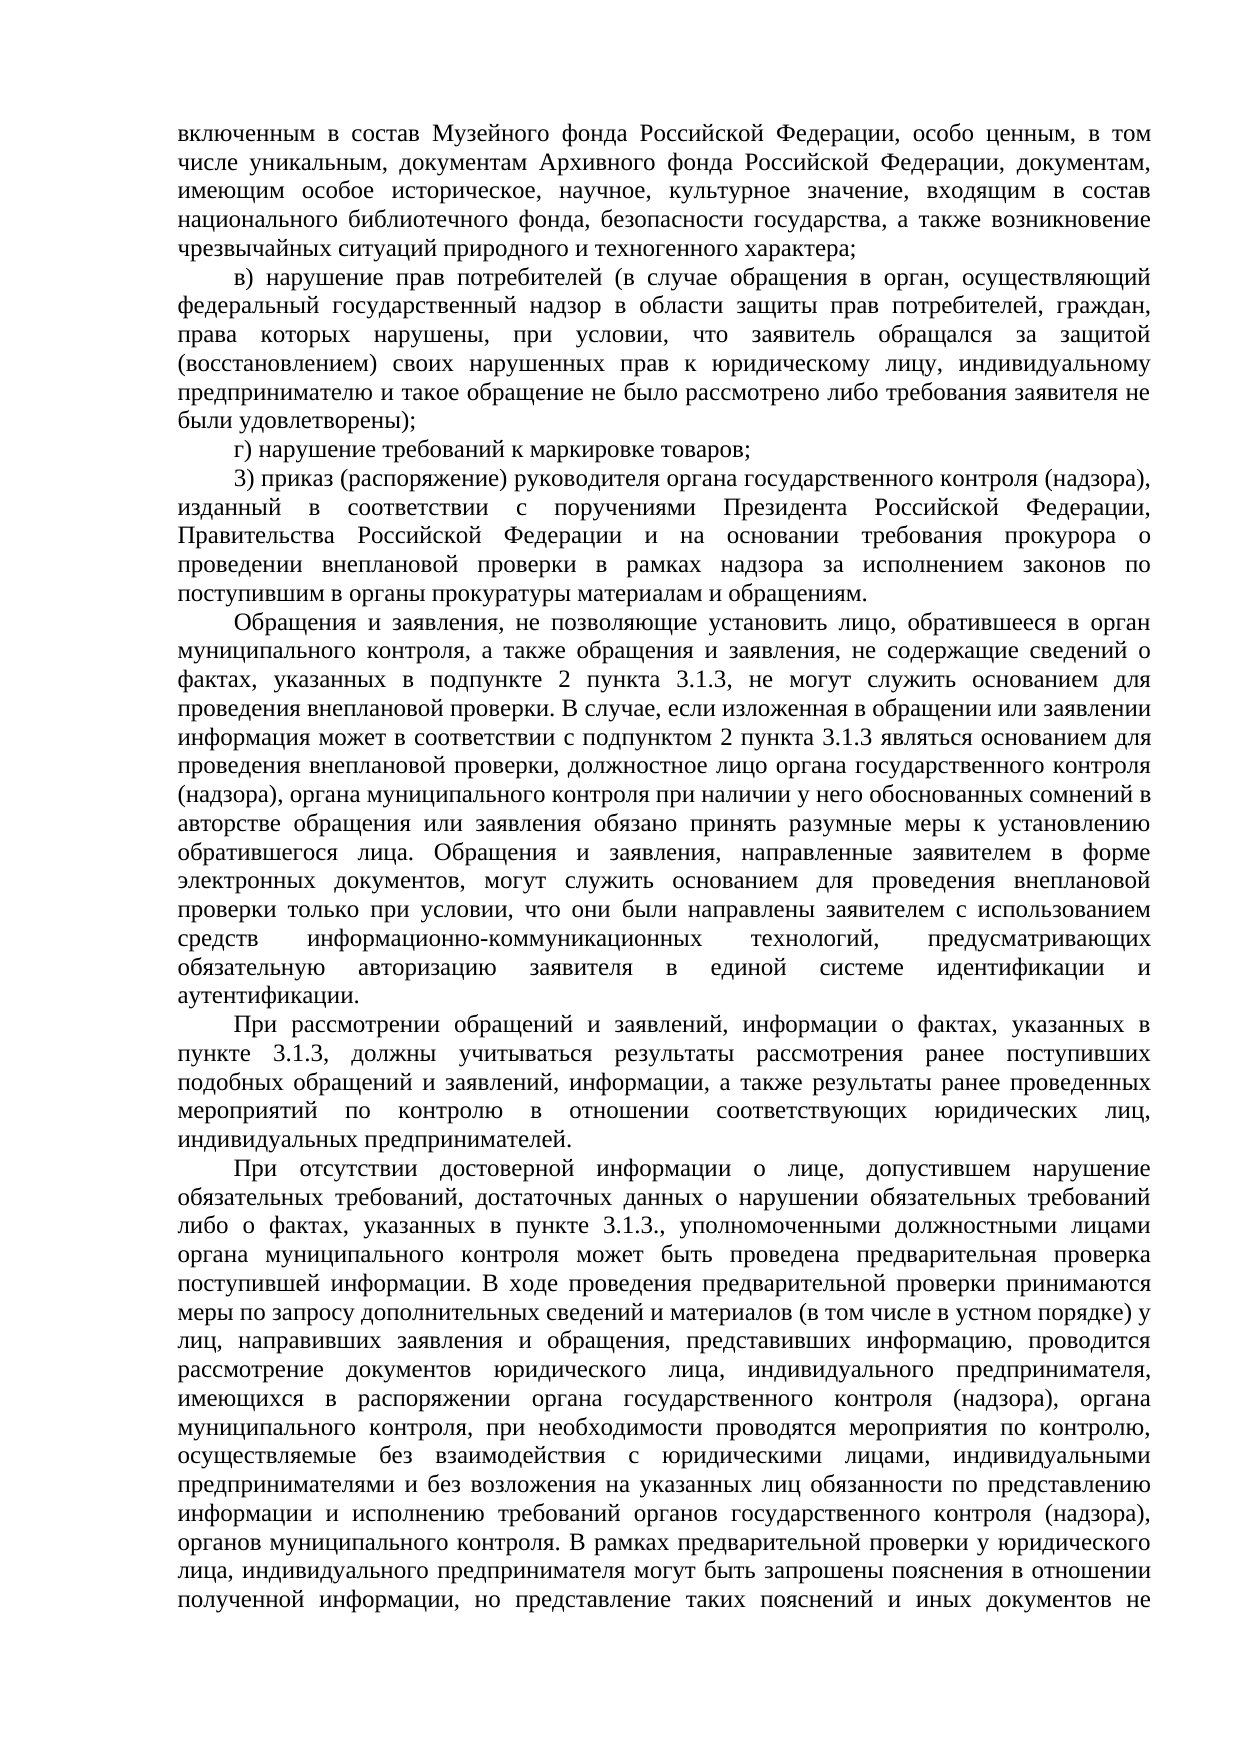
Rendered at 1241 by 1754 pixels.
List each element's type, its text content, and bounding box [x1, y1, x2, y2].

text Обращения и заявления, не позволяющие установить лицо, обратившееся в орган муниципального контроля, а также обращения и заявления, не содержащие сведений о фактах, указанных в подпункте 2 пункта 3.1.3, не могут служить основанием для проведения внеплановой проверки. В случае, если изложенная в обращении или заявлении информация может в соответствии с подпунктом 2 пункта 3.1.3 являться основанием для проведения внеплановой проверки, должностное лицо органа государственного контроля (надзора), органа муниципального контроля при наличии у него обоснованных сомнений в авторстве обращения или заявления обязано принять разумные меры к установлению обратившегося лица. Обращения и заявления, направленные заявителем в форме электронных документов, могут служить основанием для проведения внеплановой проверки только при условии, что они были направлены заявителем с использованием средств информационно-коммуникационных технологий, предусматривающих обязательную авторизацию заявителя в единой системе идентификации и аутентификации. [177, 607, 1152, 1009]
text 3) приказ (распоряжение) руководителя органа государственного контроля (надзора), изданный в соответствии с поручениями Президента Российской Федерации, Правительства Российской Федерации и на основании требования прокурора о проведении внеплановой проверки в рамках надзора за исполнением законов по поступившим в органы прокуратуры материалам и обращениям. [177, 463, 1152, 607]
text При рассмотрении обращений и заявлений, информации о фактах, указанных в пункте 3.1.3, должны учитываться результаты рассмотрения ранее поступивших подобных обращений и заявлений, информации, а также результаты ранее проведенных мероприятий по контролю в отношении соответствующих юридических лиц, индивидуальных предпринимателей. [177, 1009, 1152, 1153]
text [177, 118, 1152, 262]
text в) нарушение прав потребителей (в случае обращения в орган, осуществляющий федеральный государственный надзор в области защиты прав потребителей, граждан, права которых нарушены, при условии, что заявитель обращался за защитой (восстановлением) своих нарушенных прав к юридическому лицу, индивидуальному предпринимателю и такое обращение не было рассмотрено либо требования заявителя не были удовлетворены); [177, 262, 1152, 434]
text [177, 1153, 1152, 1613]
text г) нарушение требований к маркировке товаров; [177, 434, 1152, 463]
